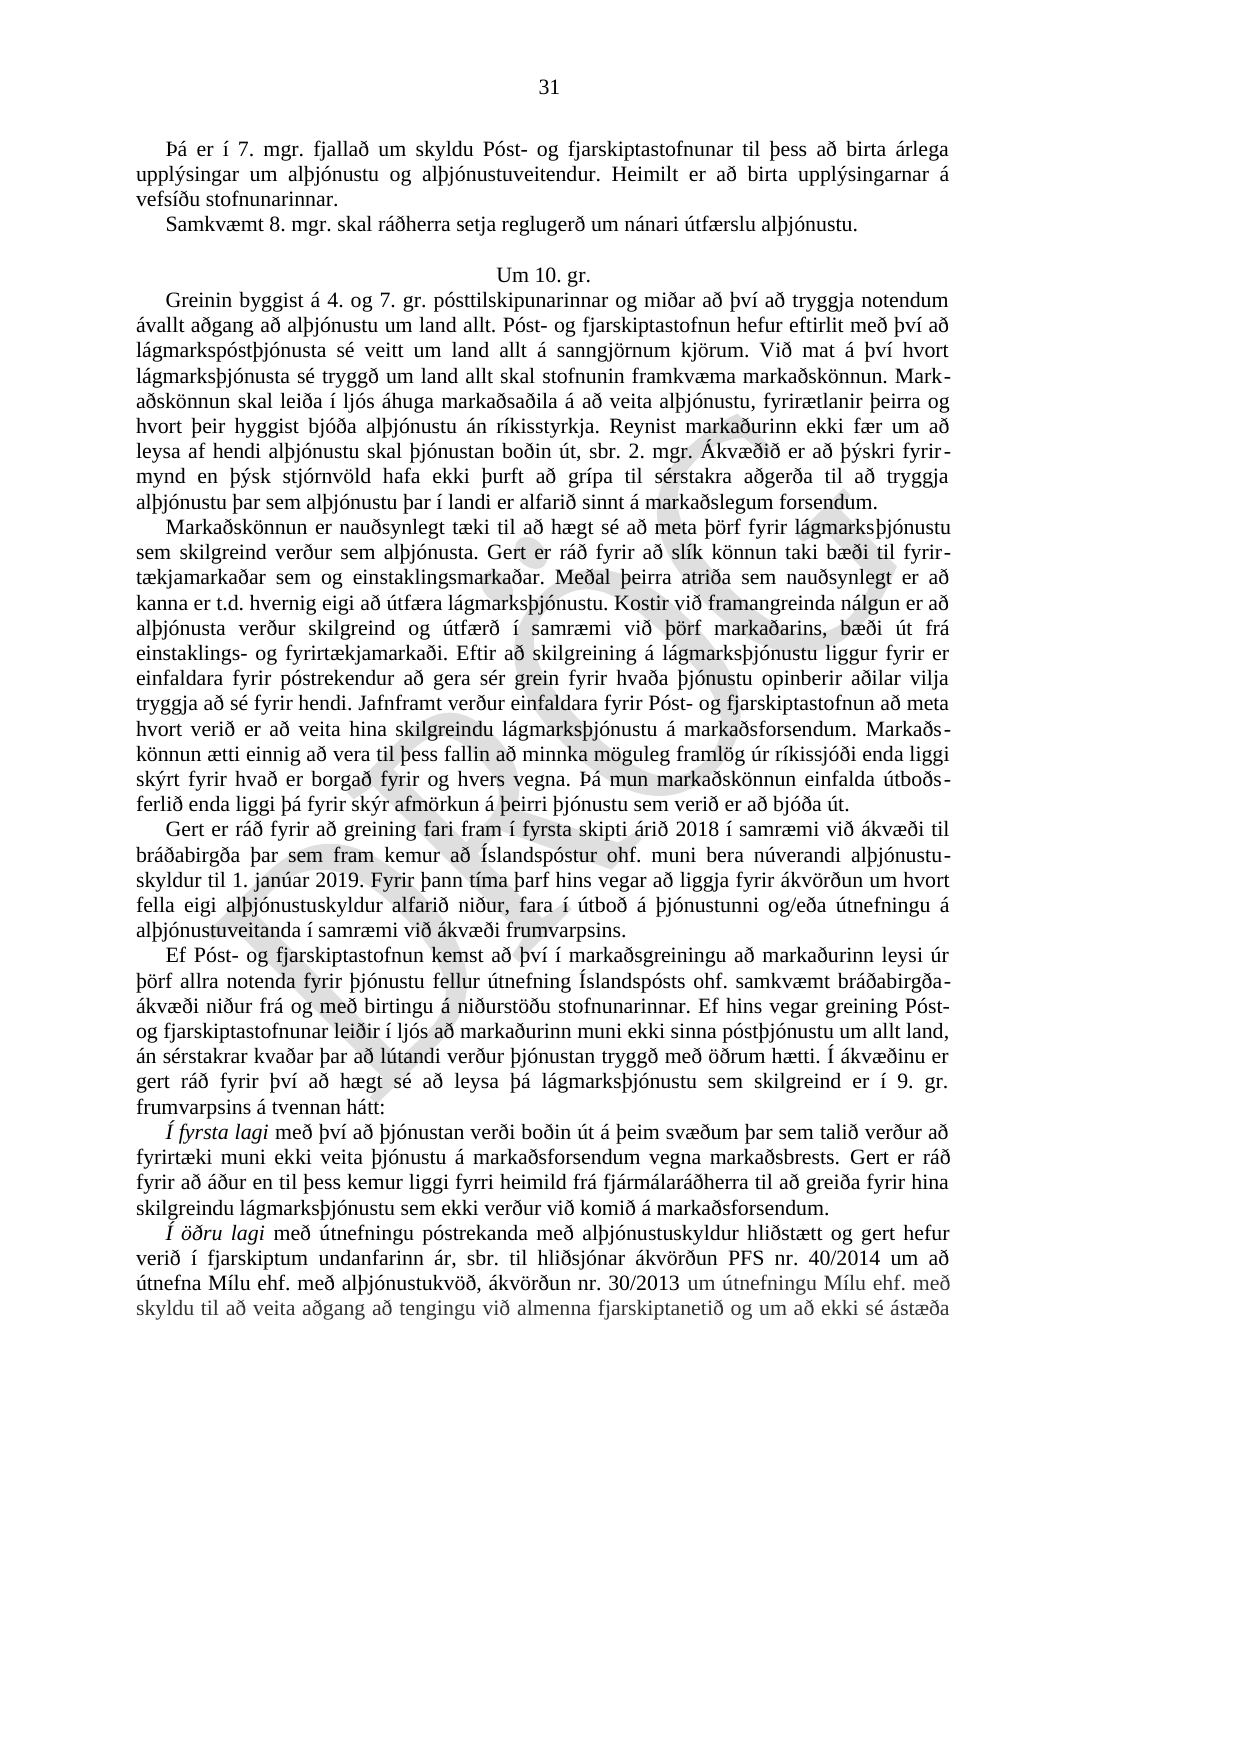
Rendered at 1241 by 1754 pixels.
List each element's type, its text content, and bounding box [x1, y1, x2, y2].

text Greinin byggist á 4. og 7. gr. pósttilskipunarinnar og miðar að því að tryggja notendum ávallt aðgang að alþjónustu um land allt. Póst- og fjarskiptastofnun hefur eftirlit með því að lágmarkspóstþjónusta sé veitt um land allt á sanngjörnum kjörum. Við mat á því hvort lágmarksþjónusta sé tryggð um land allt skal stofnunin framkvæma markaðskönnun. Markaðskönnun skal leiða í ljós áhuga markaðsaðila á að veita alþjónustu, fyrirætlanir þeirra og hvort þeir hyggist bjóða alþjónustu án ríkisstyrkja. Reynist markaðurinn ekki fær um að leysa af hendi alþjónustu skal þjónustan boðin út, sbr. 2. mgr. Ákvæðið er að þýskri fyrirmynd en þýsk stjórnvöld hafa ekki þurft að grípa til sérstakra aðgerða til að tryggja alþjónustu þar sem alþjónustu þar í landi er alfarið sinnt á markaðslegum forsendum. [136, 287, 951, 514]
text Samkvæmt 8. mgr. skal ráðherra setja reglugerð um nánari útfærslu alþjónustu. [136, 211, 951, 237]
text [136, 1220, 951, 1321]
text Gert er ráð fyrir að greining fari fram í fyrsta skipti árið 2018 í samræmi við ákvæði til bráðabirgða þar sem fram kemur að Íslandspóstur ohf. muni bera núverandi alþjónustuskyldur til 1. janúar 2019. Fyrir þann tíma þarf hins vegar að liggja fyrir ákvörðun um hvort fella eigi alþjónustuskyldur alfarið niður, fara í útboð á þjónustunni og/eða útnefningu á alþjónustuveitanda í samræmi við ákvæði frumvarpsins. [136, 816, 951, 942]
text Ef Póst- og fjarskiptastofnun kemst að því í markaðsgreiningu að markaðurinn leysi úr þörf allra notenda fyrir þjónustu fellur útnefning Íslandspósts ohf. samkvæmt bráðabirgðaákvæði niður frá og með birtingu á niðurstöðu stofnunarinnar. Ef hins vegar greining Póst- og fjarskiptastofnunar leiðir í ljós að markaðurinn muni ekki sinna póstþjónustu um allt land, án sérstakrar kvaðar þar að lútandi verður þjónustan tryggð með öðrum hætti. Í ákvæðinu er gert ráð fyrir því að hægt sé að leysa þá lágmarksþjónustu sem skilgreind er í 9. gr. frumvarpsins á tvennan hátt: [136, 942, 951, 1119]
text Markaðskönnun er nauðsynlegt tæki til að hægt sé að meta þörf fyrir lágmarksþjónustu sem skilgreind verður sem alþjónusta. Gert er ráð fyrir að slík könnun taki bæði til fyrirtækjamarkaðar sem og einstaklingsmarkaðar. Meðal þeirra atriða sem nauðsynlegt er að kanna er t.d. hvernig eigi að útfæra lágmarksþjónustu. Kostir við framangreinda nálgun er að alþjónusta verður skilgreind og útfærð í samræmi við þörf markaðarins, bæði út frá einstaklings- og fyrirtækjamarkaði. Eftir að skilgreining á lágmarksþjónustu liggur fyrir er einfaldara fyrir póstrekendur að gera sér grein fyrir hvaða þjónustu opinberir aðilar vilja tryggja að sé fyrir hendi. Jafnframt verður einfaldara fyrir Póst- og fjarskiptastofnun að meta hvort verið er að veita hina skilgreindu lágmarksþjónustu á markaðsforsendum. Markaðskönnun ætti einnig að vera til þess fallin að minnka möguleg framlög úr ríkissjóði enda liggi skýrt fyrir hvað er borgað fyrir og hvers vegna. Þá mun markaðskönnun einfalda útboðsferlið enda liggi þá fyrir skýr afmörkun á þeirri þjónustu sem verið er að bjóða út. [136, 514, 951, 816]
text Í fyrsta lagi með því að þjónustan verði boðin út á þeim svæðum þar sem talið verður að fyrirtæki muni ekki veita þjónustu á markaðsforsendum vegna markaðsbrests. Gert er ráð fyrir að áður en til þess kemur liggi fyrri heimild frá fjármálaráðherra til að greiða fyrir hina skilgreindu lágmarksþjónustu sem ekki verður við komið á markaðsforsendum. [136, 1119, 951, 1220]
text Þá er í 7. mgr. fjallað um skyldu Póst- og fjarskiptastofnunar til þess að birta árlega upplýsingar um alþjónustu og alþjónustuveitendur. Heimilt er að birta upplýsingarnar á vefsíðu stofnunarinnar. [136, 136, 951, 211]
text Um 10. gr. [136, 262, 951, 287]
